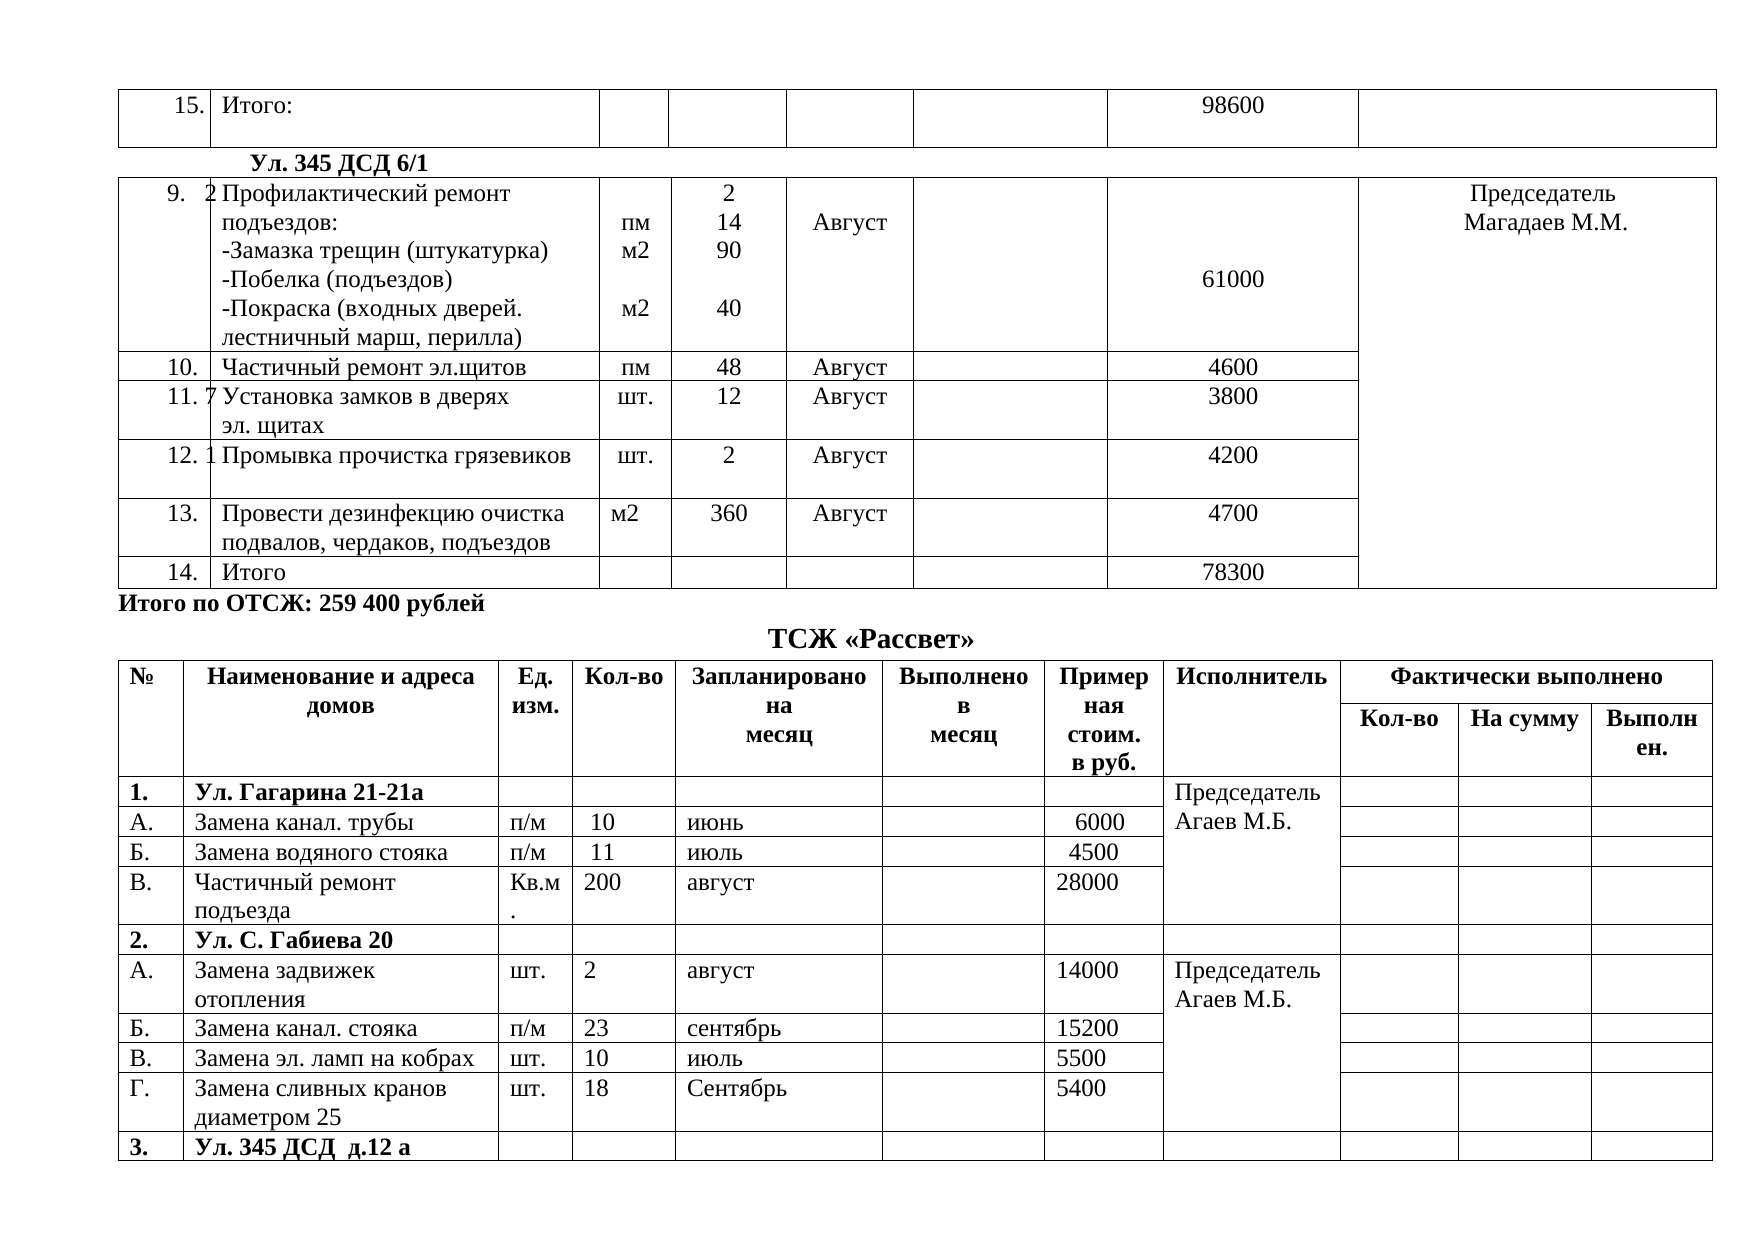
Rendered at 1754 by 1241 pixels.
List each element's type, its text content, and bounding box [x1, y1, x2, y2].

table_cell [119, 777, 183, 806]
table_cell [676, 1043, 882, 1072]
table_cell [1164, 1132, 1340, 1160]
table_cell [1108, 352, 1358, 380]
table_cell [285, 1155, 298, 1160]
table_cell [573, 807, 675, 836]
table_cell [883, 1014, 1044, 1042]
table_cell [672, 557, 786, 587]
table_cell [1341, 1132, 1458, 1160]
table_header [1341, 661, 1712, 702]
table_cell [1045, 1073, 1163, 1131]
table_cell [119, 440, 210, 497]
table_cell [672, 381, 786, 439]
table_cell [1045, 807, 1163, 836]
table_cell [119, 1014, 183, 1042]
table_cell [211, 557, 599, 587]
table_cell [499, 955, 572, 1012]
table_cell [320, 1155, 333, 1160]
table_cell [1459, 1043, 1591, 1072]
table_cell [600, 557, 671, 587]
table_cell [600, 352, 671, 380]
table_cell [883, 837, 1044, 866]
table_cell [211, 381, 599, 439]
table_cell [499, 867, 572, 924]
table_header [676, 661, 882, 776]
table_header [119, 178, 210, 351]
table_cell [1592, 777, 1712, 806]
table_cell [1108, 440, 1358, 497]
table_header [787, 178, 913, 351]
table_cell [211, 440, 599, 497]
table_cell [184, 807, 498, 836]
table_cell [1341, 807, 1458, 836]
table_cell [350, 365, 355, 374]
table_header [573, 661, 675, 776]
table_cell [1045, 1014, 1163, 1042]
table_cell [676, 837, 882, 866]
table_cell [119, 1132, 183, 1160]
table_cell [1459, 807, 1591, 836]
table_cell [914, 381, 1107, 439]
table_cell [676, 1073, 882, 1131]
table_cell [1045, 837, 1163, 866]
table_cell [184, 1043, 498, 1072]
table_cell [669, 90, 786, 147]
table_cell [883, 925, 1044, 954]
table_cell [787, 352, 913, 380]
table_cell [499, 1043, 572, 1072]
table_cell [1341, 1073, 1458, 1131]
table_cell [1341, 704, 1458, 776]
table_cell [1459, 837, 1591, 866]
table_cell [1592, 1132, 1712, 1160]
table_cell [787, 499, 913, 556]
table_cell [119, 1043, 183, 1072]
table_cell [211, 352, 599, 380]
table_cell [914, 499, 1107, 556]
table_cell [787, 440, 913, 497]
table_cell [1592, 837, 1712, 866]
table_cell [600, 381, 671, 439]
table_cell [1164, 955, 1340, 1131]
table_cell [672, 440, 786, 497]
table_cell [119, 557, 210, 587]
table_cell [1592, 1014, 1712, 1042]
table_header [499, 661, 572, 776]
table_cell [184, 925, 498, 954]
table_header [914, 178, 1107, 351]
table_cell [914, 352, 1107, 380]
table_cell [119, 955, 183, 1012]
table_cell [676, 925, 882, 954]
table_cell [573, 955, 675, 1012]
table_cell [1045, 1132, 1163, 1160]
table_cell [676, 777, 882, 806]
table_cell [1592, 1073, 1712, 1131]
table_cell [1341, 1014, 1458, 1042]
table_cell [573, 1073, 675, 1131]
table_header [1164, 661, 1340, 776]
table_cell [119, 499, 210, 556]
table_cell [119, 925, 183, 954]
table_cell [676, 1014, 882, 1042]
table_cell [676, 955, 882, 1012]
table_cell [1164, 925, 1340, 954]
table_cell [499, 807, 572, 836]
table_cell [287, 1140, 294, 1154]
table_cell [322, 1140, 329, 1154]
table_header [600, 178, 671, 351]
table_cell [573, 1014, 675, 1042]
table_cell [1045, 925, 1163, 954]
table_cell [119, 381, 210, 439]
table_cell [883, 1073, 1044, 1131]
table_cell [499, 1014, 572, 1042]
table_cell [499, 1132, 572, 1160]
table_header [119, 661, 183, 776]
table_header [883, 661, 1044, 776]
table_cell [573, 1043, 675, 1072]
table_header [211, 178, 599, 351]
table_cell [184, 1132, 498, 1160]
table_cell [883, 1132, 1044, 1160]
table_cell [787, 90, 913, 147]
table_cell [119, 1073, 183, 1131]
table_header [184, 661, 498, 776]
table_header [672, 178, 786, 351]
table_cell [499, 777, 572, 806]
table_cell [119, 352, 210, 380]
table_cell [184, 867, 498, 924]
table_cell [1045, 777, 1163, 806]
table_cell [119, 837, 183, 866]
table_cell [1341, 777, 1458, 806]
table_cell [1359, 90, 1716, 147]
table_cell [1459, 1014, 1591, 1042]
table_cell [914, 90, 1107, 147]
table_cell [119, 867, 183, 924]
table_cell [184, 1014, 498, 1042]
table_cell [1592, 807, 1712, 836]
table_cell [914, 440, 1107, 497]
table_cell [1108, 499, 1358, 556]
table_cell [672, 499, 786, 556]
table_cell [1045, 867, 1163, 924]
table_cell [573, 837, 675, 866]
text ТСЖ «Рассвет» [118, 622, 1624, 655]
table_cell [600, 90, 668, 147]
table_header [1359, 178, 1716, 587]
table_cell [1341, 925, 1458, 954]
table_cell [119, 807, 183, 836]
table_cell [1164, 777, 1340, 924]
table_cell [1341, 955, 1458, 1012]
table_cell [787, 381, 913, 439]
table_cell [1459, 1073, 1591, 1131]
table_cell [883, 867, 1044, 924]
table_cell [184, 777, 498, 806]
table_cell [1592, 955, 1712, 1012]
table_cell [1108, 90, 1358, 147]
text Ул. 345 ДСД 6/1 [118, 148, 1624, 177]
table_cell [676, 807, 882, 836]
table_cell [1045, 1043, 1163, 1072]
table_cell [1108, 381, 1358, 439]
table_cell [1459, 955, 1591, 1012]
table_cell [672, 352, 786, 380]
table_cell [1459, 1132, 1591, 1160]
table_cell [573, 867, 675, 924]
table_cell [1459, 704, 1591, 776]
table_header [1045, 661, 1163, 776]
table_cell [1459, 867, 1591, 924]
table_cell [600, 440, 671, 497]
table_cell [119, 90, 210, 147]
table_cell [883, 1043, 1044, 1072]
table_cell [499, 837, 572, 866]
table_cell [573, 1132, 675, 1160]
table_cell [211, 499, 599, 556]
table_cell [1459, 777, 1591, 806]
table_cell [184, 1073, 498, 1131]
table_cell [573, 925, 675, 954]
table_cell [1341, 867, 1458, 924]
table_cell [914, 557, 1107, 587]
text Итого по ОТСЖ: 259 400 рублей [118, 589, 1624, 617]
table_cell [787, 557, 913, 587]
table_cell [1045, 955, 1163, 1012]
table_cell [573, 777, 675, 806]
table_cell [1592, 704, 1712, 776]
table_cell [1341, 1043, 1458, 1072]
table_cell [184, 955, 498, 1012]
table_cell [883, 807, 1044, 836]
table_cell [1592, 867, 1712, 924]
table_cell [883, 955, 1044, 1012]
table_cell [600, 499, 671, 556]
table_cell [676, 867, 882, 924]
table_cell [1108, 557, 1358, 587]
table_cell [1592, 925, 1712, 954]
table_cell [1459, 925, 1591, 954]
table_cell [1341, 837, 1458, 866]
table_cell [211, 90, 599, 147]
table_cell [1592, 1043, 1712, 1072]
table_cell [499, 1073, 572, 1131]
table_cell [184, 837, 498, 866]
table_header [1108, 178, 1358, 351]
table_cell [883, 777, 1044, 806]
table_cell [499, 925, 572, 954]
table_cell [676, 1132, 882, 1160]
